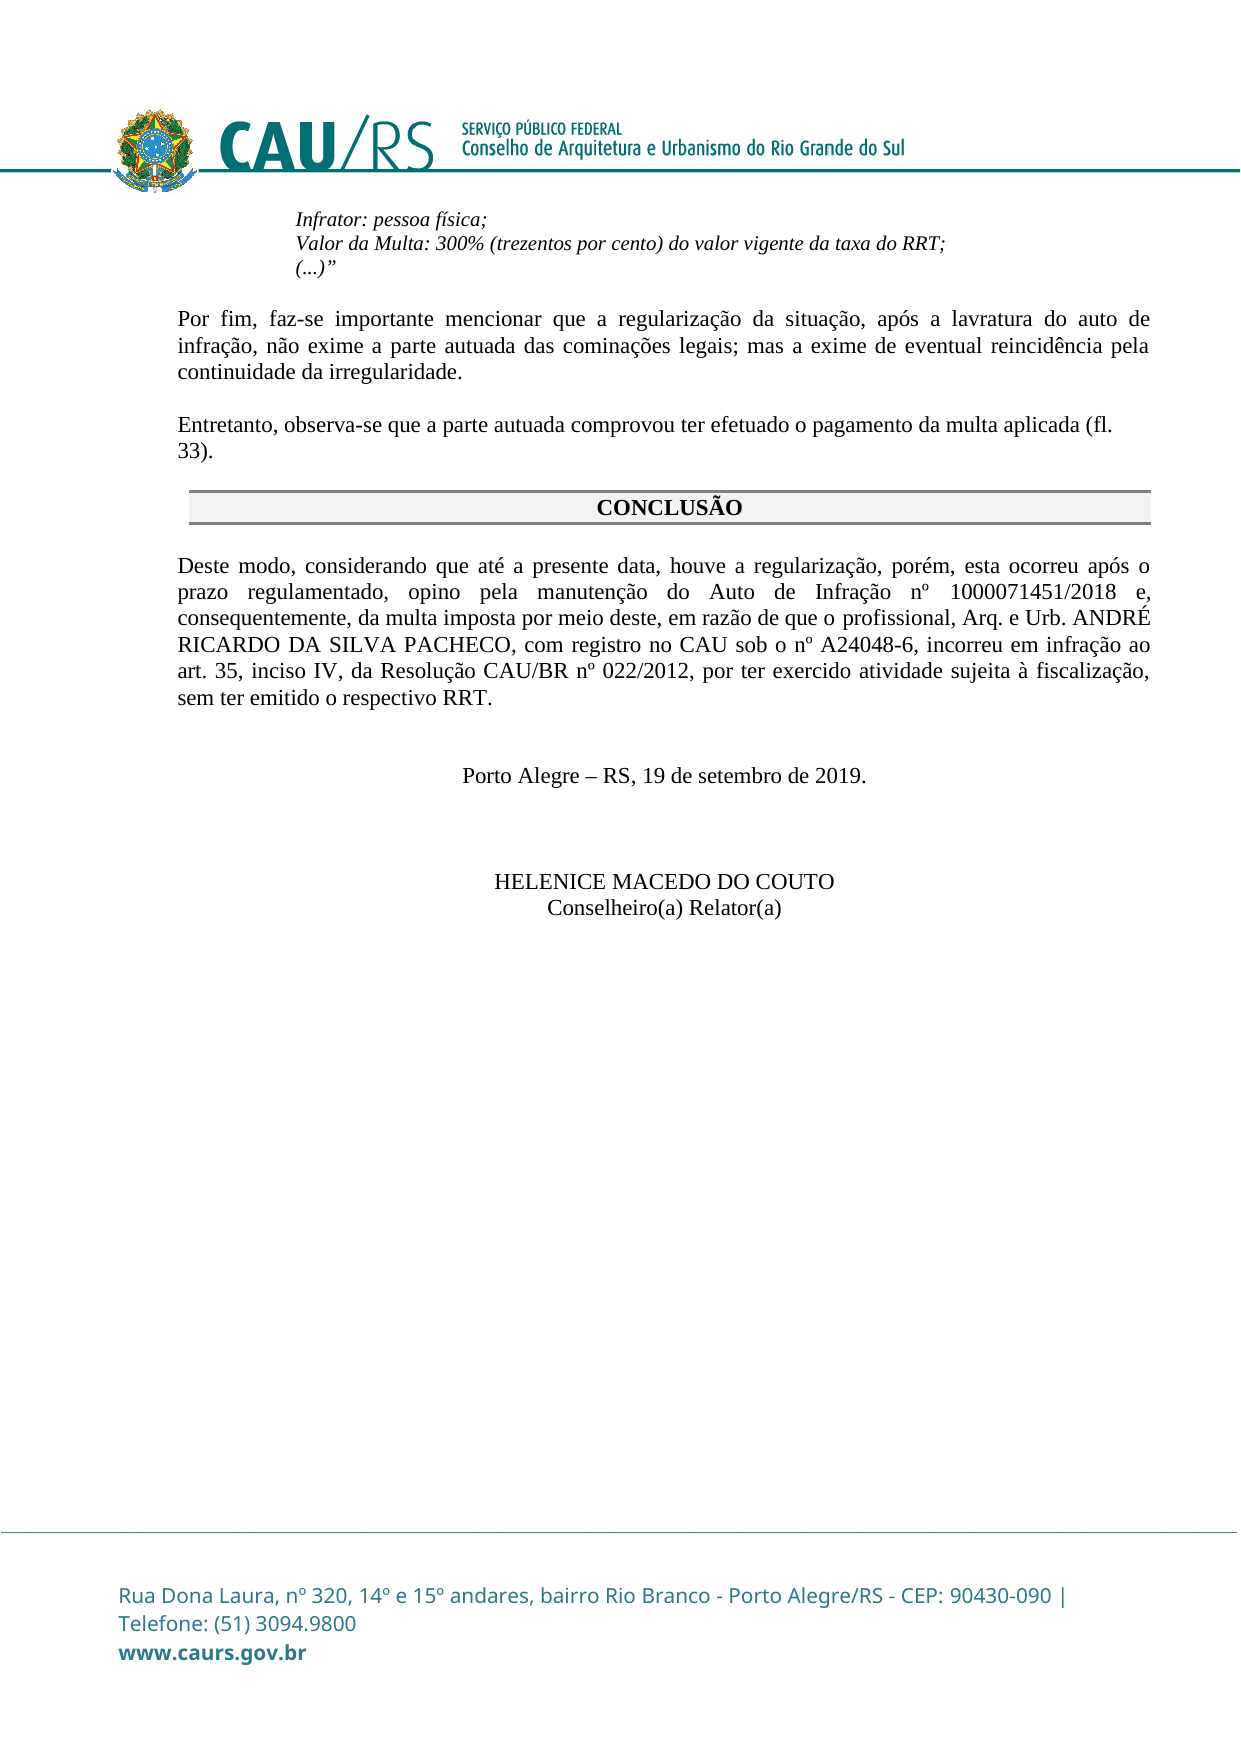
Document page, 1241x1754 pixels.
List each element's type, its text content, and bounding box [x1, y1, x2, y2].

picture [0, 43, 1241, 203]
table_header CONCLUSÃO [189, 493, 1151, 522]
text HELENICE MACEDO DO COUTO [177, 868, 1152, 894]
text Valor da Multa: 300% (trezentos por cento) do valor vigente da taxa do RRT; [295, 231, 1152, 255]
text Infrator: pessoa física; [295, 207, 1152, 231]
text Entretanto, observa-se que a parte autuada comprovou ter efetuado o pagamento da multa aplicada (fl. 33). [177, 411, 1152, 463]
text Deste modo, considerando que até a presente data, houve a regularização, porém, esta ocorreu após o prazo regulamentado, opino pela manutenção do Auto de Infração nº 1000071451/2018 e, consequentemente, da multa imposta por meio deste, em razão de que o profissional, Arq. e Urb. ANDRÉ RICARDO DA SILVA PACHECO, com registro no CAU sob o nº A24048-6, incorreu em infração ao art. 35, inciso IV, da Resolução CAU/BR nº 022/2012, por ter exercido atividade sujeita à fiscalização, sem ter emitido o respectivo RRT. [177, 552, 1152, 710]
text Por fim, faz-se importante mencionar que a regularização da situação, após a lavratura do auto de infração, não exime a parte autuada das cominações legais; mas a exime de eventual reincidência pela continuidade da irregularidade. [177, 305, 1152, 384]
text Conselheiro(a) Relator(a) [177, 894, 1152, 921]
text Porto Alegre – RS, 19 de setembro de 2019. [177, 763, 1152, 789]
text (...)” [295, 255, 1152, 279]
